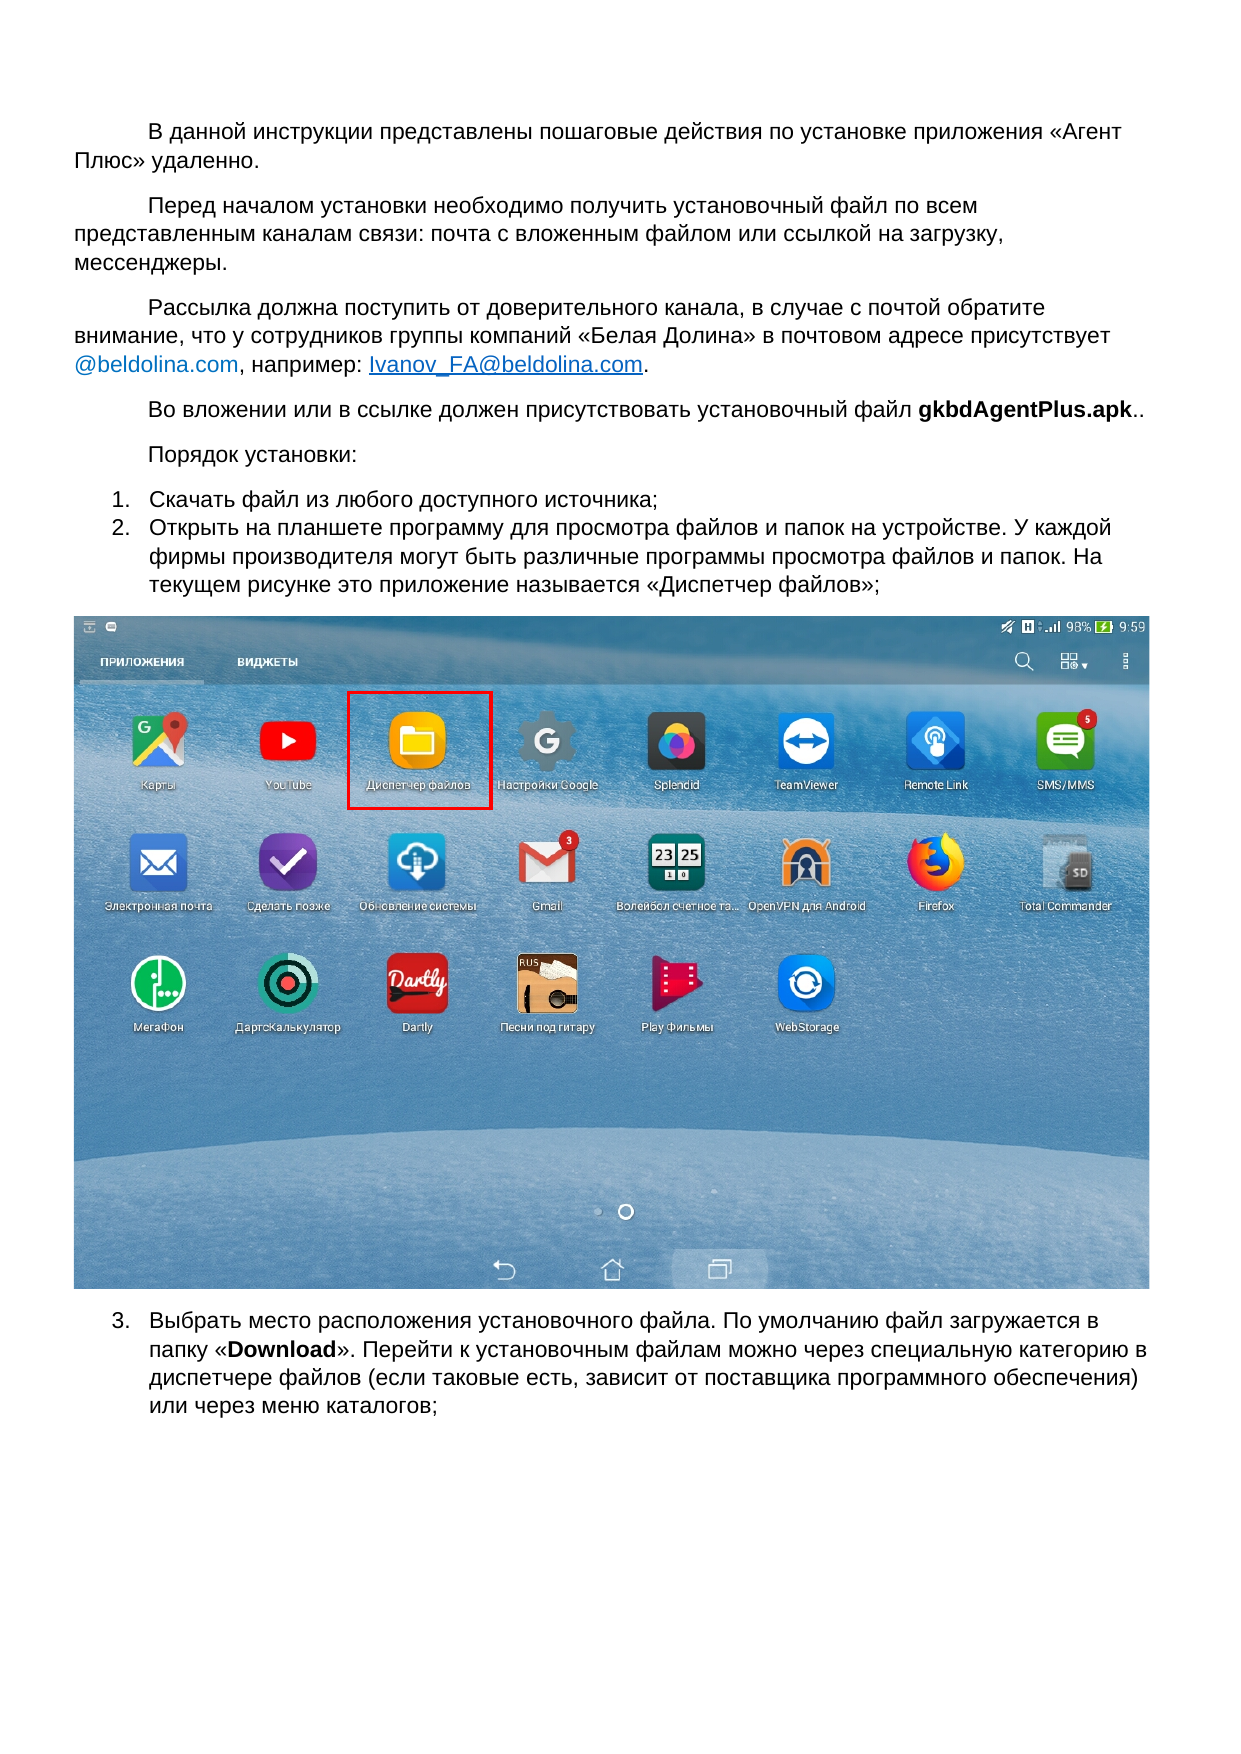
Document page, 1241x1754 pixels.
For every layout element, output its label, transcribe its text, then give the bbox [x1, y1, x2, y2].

text Рассылка должна поступить от доверительного канала, в случае с почтой обратите внимание, что у сотрудников группы компаний «Белая Долина» в почтовом адресе присутствует @beldolina.com, например: Ivanov_FA@beldolina.com. [74, 294, 1152, 377]
text В данной инструкции представлены пошаговые действия по установке приложения «Агент Плюс» удаленно. [74, 118, 1152, 173]
text Порядок установки: [74, 441, 1152, 467]
list Выбрать место расположения установочного файла. По умолчанию файл загружается в папку «Download». Перейти к установочным файлам можно через специальную категорию в диспетчере файлов (если таковые есть, зависит от поставщика программного обеспечения) или через меню каталогов; [111, 1307, 1152, 1419]
text Во вложении или в ссылке должен присутствовать установочный файл gkbdAgentPlus.apk.. [74, 396, 1152, 422]
list Скачать файл из любого доступного источника; [111, 486, 1152, 512]
list Открыть на планшете программу для просмотра файлов и папок на устройстве. У каждой фирмы производителя могут быть различные программы просмотра файлов и папок. На текущем рисунке это приложение называется «Диспетчер файлов»; [111, 514, 1152, 597]
text Перед началом установки необходимо получить установочный файл по всем представленным каналам связи: почта с вложенным файлом или ссылкой на загрузку, мессенджеры. [74, 192, 1152, 275]
picture [73, 616, 1150, 1289]
